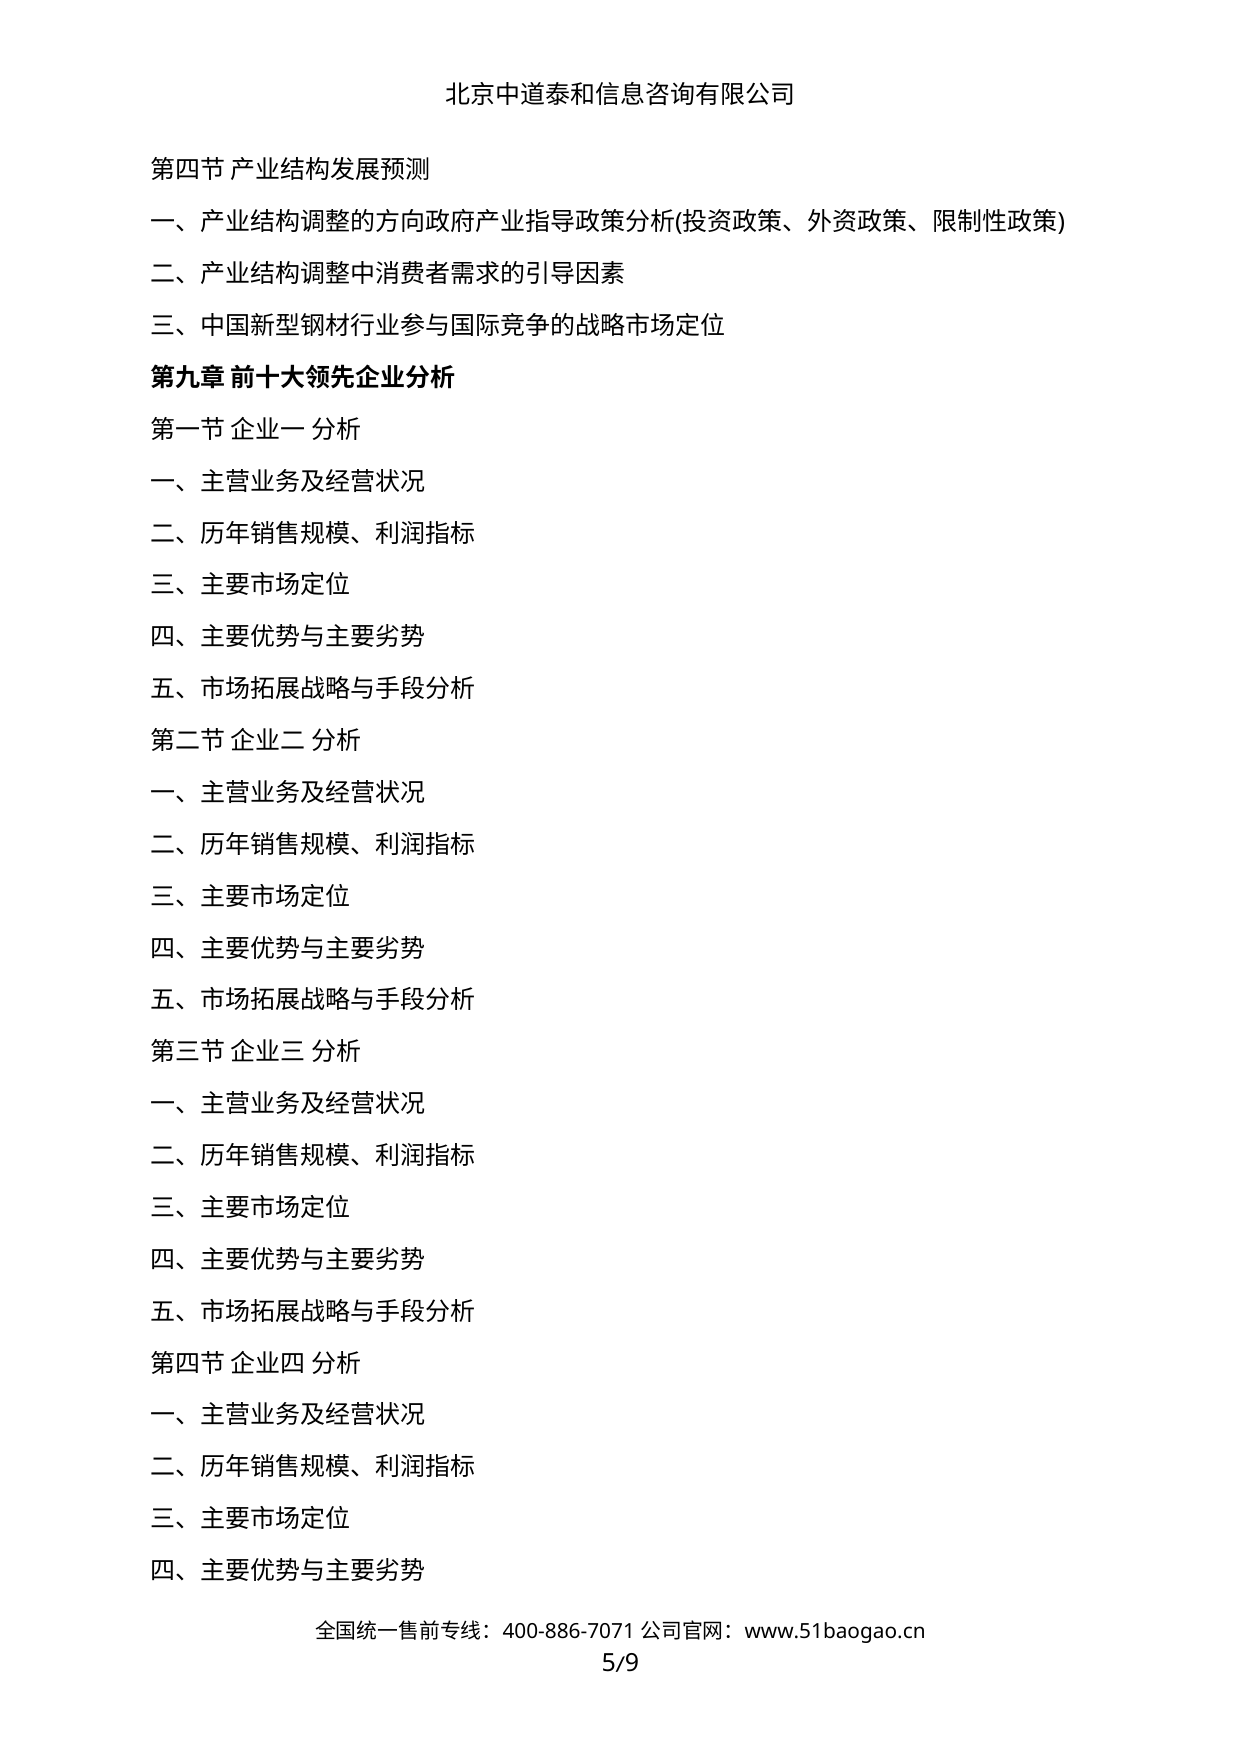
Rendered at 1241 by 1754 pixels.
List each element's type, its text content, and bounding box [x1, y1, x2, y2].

text 一、主营业务及经营状况 [150, 1395, 1090, 1431]
text 二、历年销售规模、利润指标 [150, 513, 1090, 549]
text 四、主要优势与主要劣势 [150, 617, 1090, 653]
text 二、产业结构调整中消费者需求的引导因素 [150, 254, 1090, 290]
text 一、主营业务及经营状况 [150, 461, 1090, 497]
text 五、市场拓展战略与手段分析 [150, 980, 1090, 1016]
text 一、主营业务及经营状况 [150, 1084, 1090, 1120]
text 四、主要优势与主要劣势 [150, 1239, 1090, 1276]
text 一、主营业务及经营状况 [150, 772, 1090, 809]
text 五、市场拓展战略与手段分析 [150, 669, 1090, 705]
text 四、主要优势与主要劣势 [150, 1551, 1090, 1587]
text 第九章 前十大领先企业分析 [150, 357, 1090, 394]
text 二、历年销售规模、利润指标 [150, 1136, 1090, 1172]
text 五、市场拓展战略与手段分析 [150, 1291, 1090, 1327]
text 二、历年销售规模、利润指标 [150, 824, 1090, 861]
text 一、产业结构调整的方向政府产业指导政策分析(投资政策、外资政策、限制性政策) [150, 202, 1090, 238]
text 三、主要市场定位 [150, 1499, 1090, 1535]
text 三、主要市场定位 [150, 565, 1090, 601]
text 三、中国新型钢材行业参与国际竞争的战略市场定位 [150, 306, 1090, 342]
text 第一节 企业一 分析 [150, 409, 1090, 446]
text 三、主要市场定位 [150, 876, 1090, 912]
text 第三节 企业三 分析 [150, 1032, 1090, 1068]
text 三、主要市场定位 [150, 1187, 1090, 1224]
text 四、主要优势与主要劣势 [150, 928, 1090, 964]
text 第四节 产业结构发展预测 [150, 150, 1090, 186]
text 第二节 企业二 分析 [150, 721, 1090, 757]
text 二、历年销售规模、利润指标 [150, 1447, 1090, 1483]
text 第四节 企业四 分析 [150, 1343, 1090, 1379]
